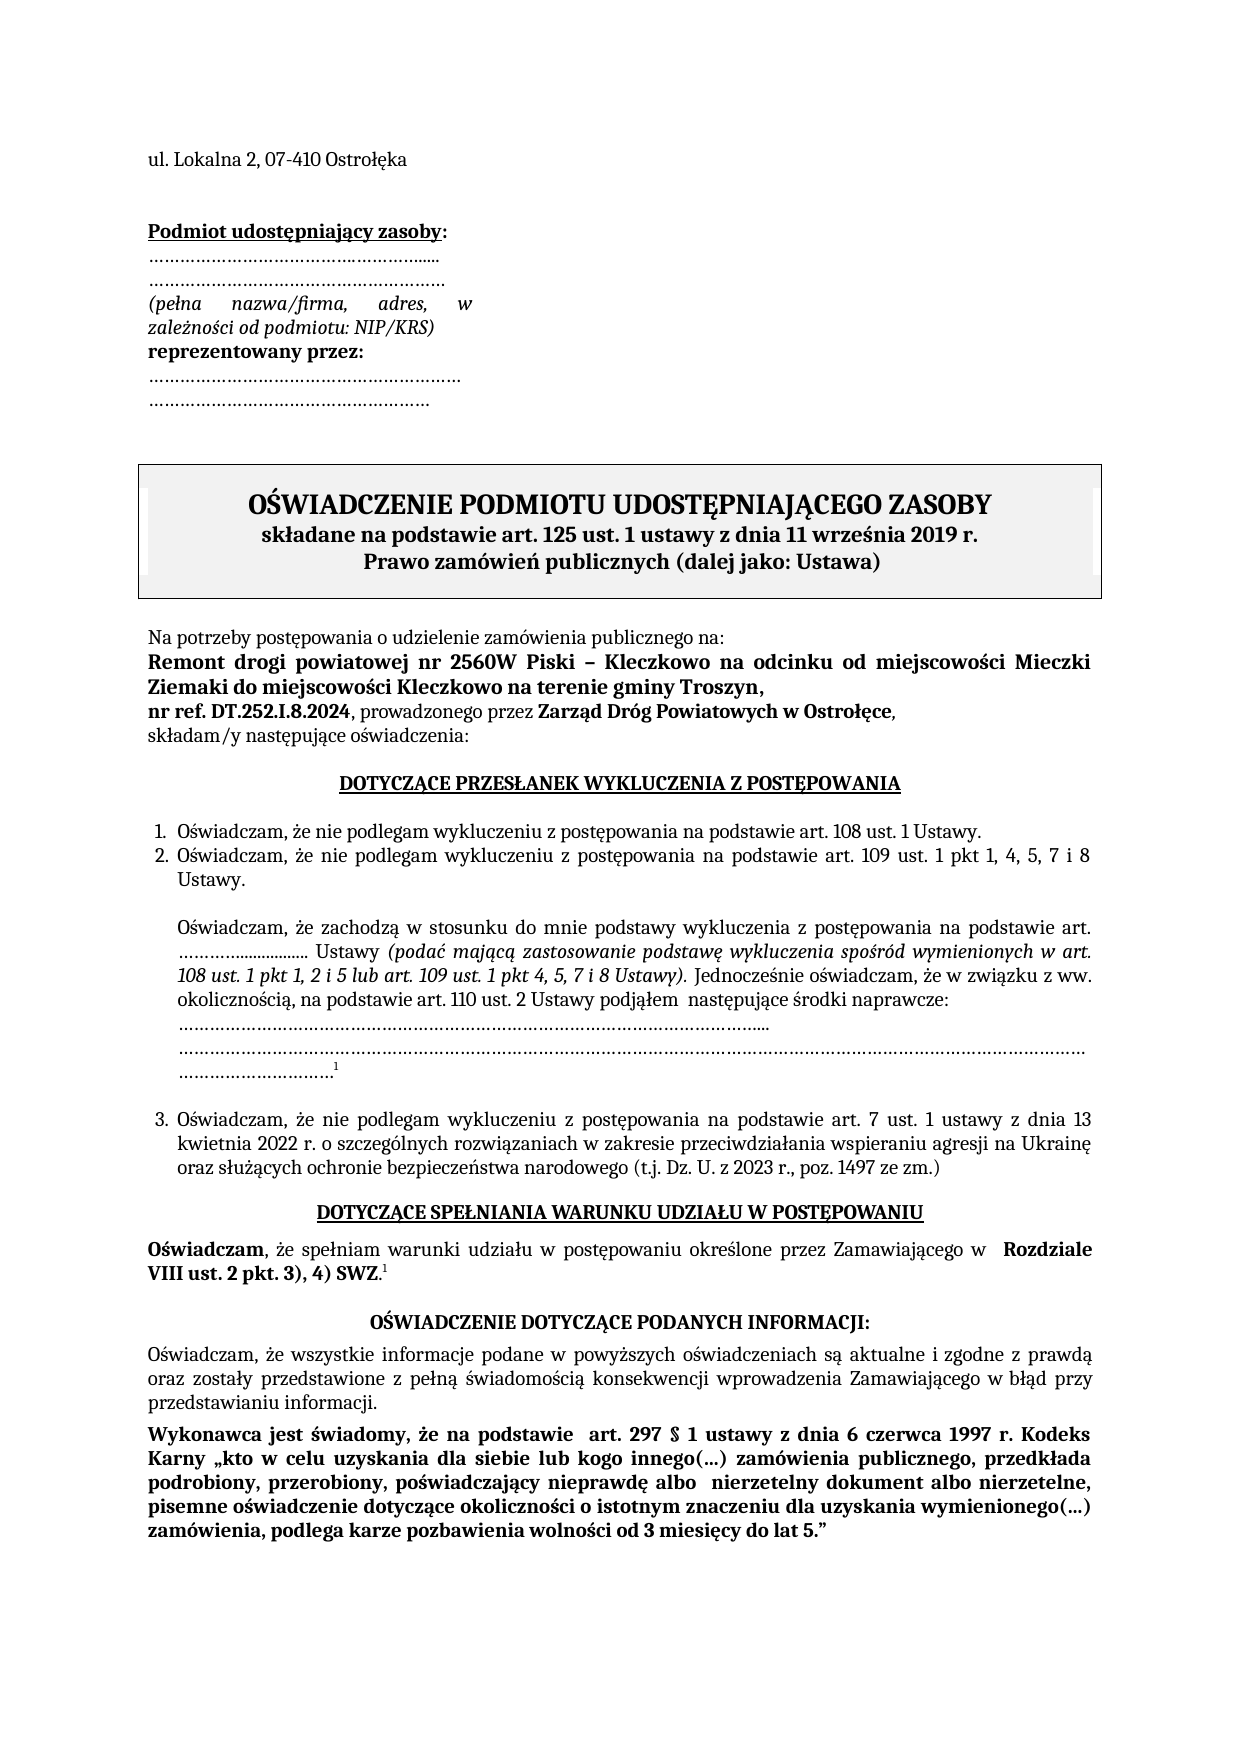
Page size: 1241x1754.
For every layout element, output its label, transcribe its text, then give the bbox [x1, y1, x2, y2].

text ul. Lokalna 2, 07-410 Ostrołęka [148, 148, 1093, 172]
text ………………………………….…………..... [148, 243, 561, 267]
text Prawo zamówień publicznych (dalej jako: Ustawa) [148, 548, 1093, 572]
text Na potrzeby postępowania o udzielenie zamówienia publicznego na: [148, 626, 1093, 650]
text OŚWIADCZENIE PODMIOTU UDOSTĘPNIAJĄCEGO ZASOBY [148, 488, 1093, 522]
text Remont drogi powiatowej nr 2560W Piski – Kleczkowo na odcinku od miejscowości Mieczki Ziemaki do miejscowości Kleczkowo na terenie gminy Troszyn, [148, 650, 1093, 700]
text składam/y następujące oświadczenia: [148, 724, 1093, 748]
text ………………………………………………… [148, 267, 561, 291]
list Oświadczam, że nie podlegam wykluczeniu z postępowania na podstawie art. 108 ust. 1 Ustawy. [154, 820, 1093, 844]
text reprezentowany przez: [148, 339, 1093, 363]
text Oświadczam, że wszystkie informacje podane w powyższych oświadczeniach są aktualne i zgodne z prawdą oraz zostały przedstawione z pełną świadomością konsekwencji wprowadzenia Zamawiającego w błąd przy przedstawianiu informacji. [148, 1343, 1093, 1414]
text DOTYCZĄCE SPEŁNIANIA WARUNKU UDZIAŁU W POSTĘPOWANIU [148, 1201, 1093, 1225]
text (pełna nazwa/firma, adres, w zależności od podmiotu: NIP/KRS) [148, 291, 472, 339]
text Wykonawca jest świadomy, że na podstawie art. 297 § 1 ustawy z dnia 6 czerwca 1997 r. Kodeks Karny „kto w celu uzyskania dla siebie lub kogo innego(…) zamówienia publicznego, przedkłada podrobiony, przerobiony, poświadczający nieprawdę albo nierzetelny dokument albo nierzetelne, pisemne oświadczenie dotyczące okoliczności o istotnym znaczeniu dla uzyskania wymienionego(…) zamówienia, podlega karze pozbawienia wolności od 3 miesięcy do lat 5.” [148, 1423, 1093, 1543]
list Oświadczam, że nie podlegam wykluczeniu z postępowania na podstawie art. 7 ust. 1 ustawy z dnia 13 kwietnia 2022 r. o szczególnych rozwiązaniach w zakresie przeciwdziałania wspieraniu agresji na Ukrainę oraz służących ochronie bezpieczeństwa narodowego (t.j. Dz. U. z 2023 r., poz. 1497 ze zm.) [155, 1107, 1093, 1179]
text nr ref. DT.252.I.8.2024, prowadzonego przez Zarząd Dróg Powiatowych w Ostrołęce, [148, 700, 1093, 724]
list Oświadczam, że nie podlegam wykluczeniu z postępowania na podstawie art. 109 ust. 1 pkt 1, 4, 5, 7 i 8 Ustawy. [155, 844, 1093, 892]
text OŚWIADCZENIE DOTYCZĄCE PODANYCH INFORMACJI: [148, 1310, 1093, 1334]
text …………………………………………………………………………………………………… [148, 363, 472, 411]
text Podmiot udostępniający zasoby: [148, 219, 1093, 243]
text Oświadczam, że spełniam warunki udziału w postępowaniu określone przez Zamawiającego w Rozdziale VIII ust. 2 pkt. 3), 4) SWZ.1 [148, 1237, 1093, 1285]
list Oświadczam, że zachodzą w stosunku do mnie podstawy wykluczenia z postępowania na podstawie art. …………................ Ustawy (podać mającą zastosowanie podstawę wykluczenia spośród wymienionych w art. 108 ust. 1 pkt 1, 2 i 5 lub art. 109 ust. 1 pkt 4, 5, 7 i 8 Ustawy). Jednocześnie oświadczam, że w związku z ww. okolicznością, na podstawie art. 110 ust. 2 Ustawy podjąłem następujące środki naprawcze: [177, 916, 1093, 1012]
text DOTYCZĄCE PRZESŁANEK WYKLUCZENIA Z POSTĘPOWANIA [148, 772, 1093, 796]
text składane na podstawie art. 125 ust. 1 ustawy z dnia 11 września 2019 r. [148, 522, 1093, 548]
text …………………………………………………………………………………………………...……………………………………………………………………………………………………………………………………………………………………………………1 [177, 1012, 1093, 1083]
